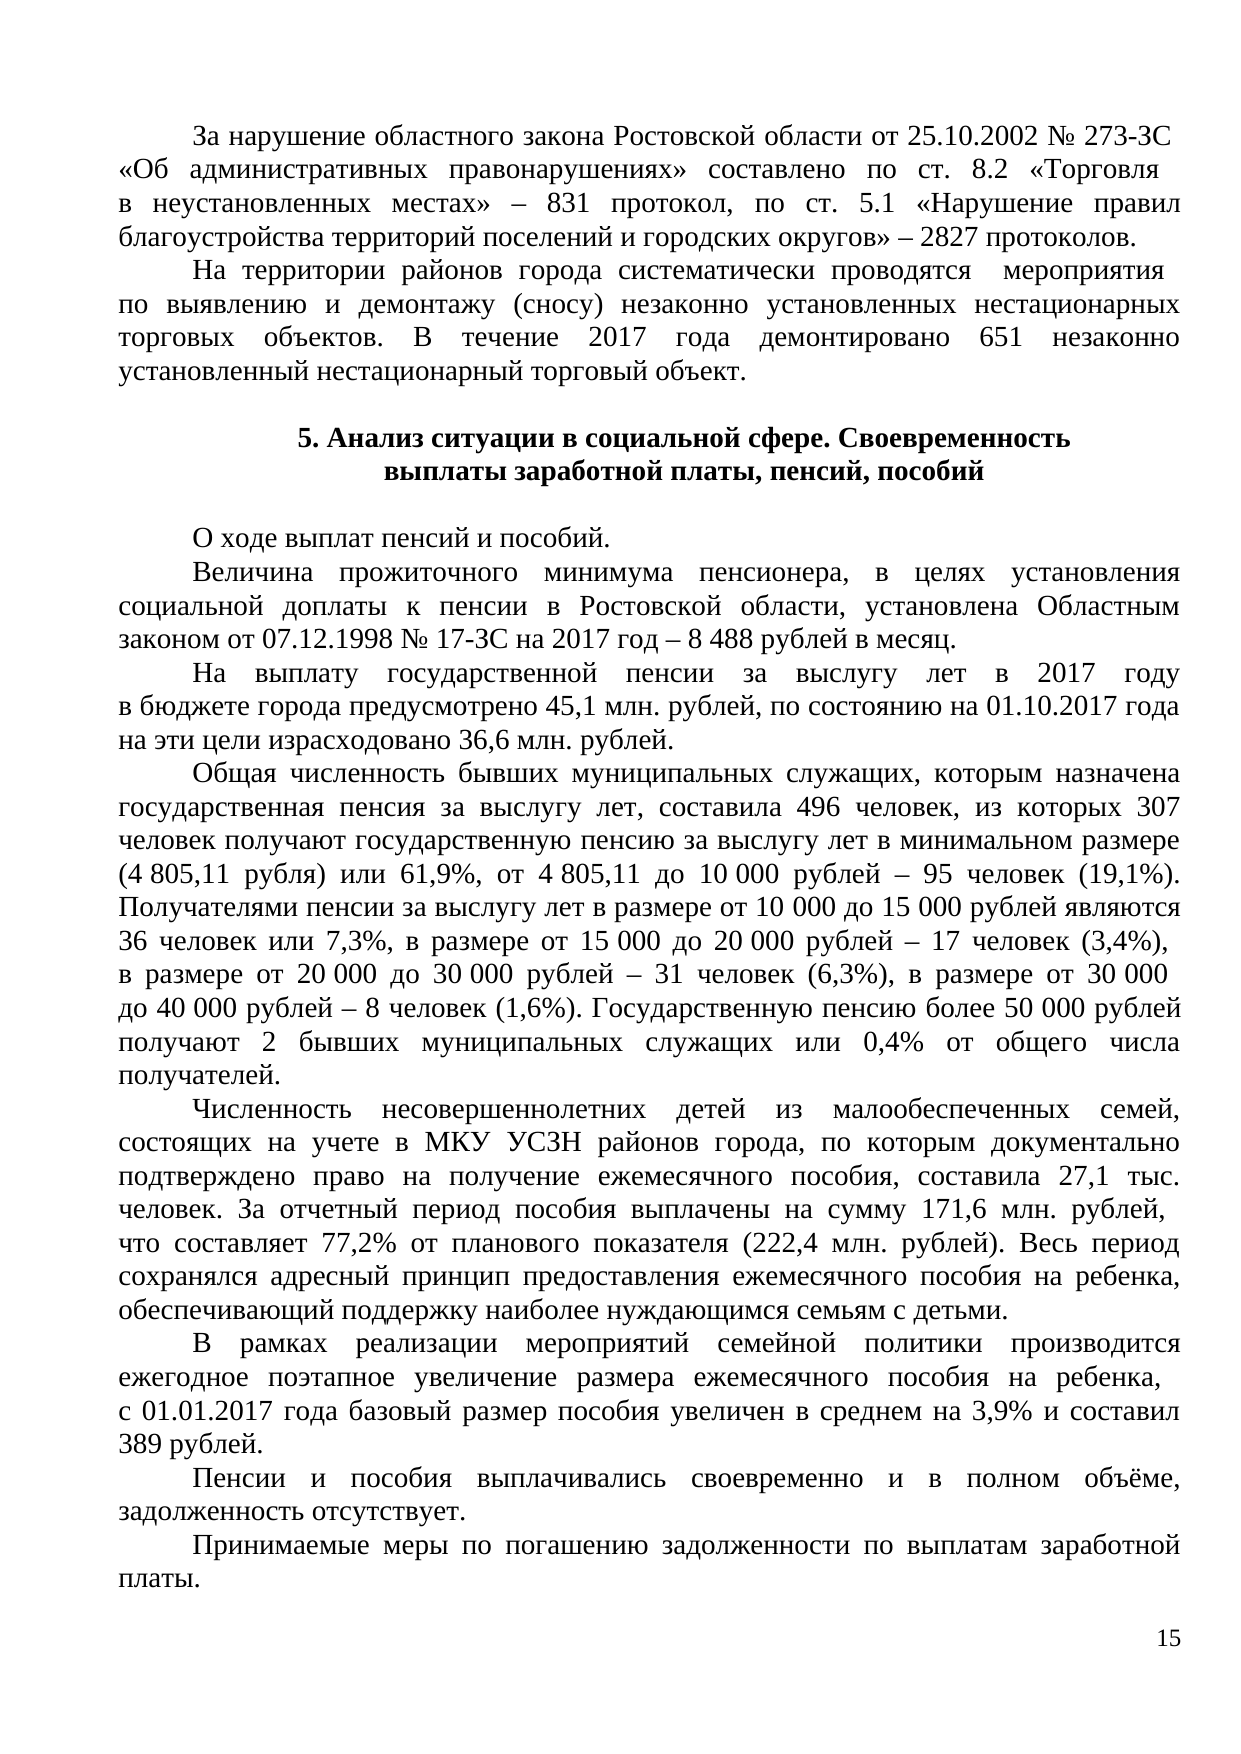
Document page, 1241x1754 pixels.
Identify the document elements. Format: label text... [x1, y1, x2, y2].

text Численность несовершеннолетних детей из малообеспеченных семей, состоящих на учете в МКУ УСЗН районов города, по которым документально подтверждено право на получение ежемесячного пособия, составила 27,1 тыс. человек. За отчетный период пособия выплачены на сумму 171,6 млн. рублей, что составляет 77,2% от планового показателя (222,4 млн. рублей). Весь период сохранялся адресный принцип предоставления ежемесячного пособия на ребенка, обеспечивающий поддержку наиболее нуждающимся семьям с детьми. [118, 1091, 1181, 1326]
text Общая численность бывших муниципальных служащих, которым назначена государственная пенсия за выслугу лет, составила 496 человек, из которых 307 человек получают государственную пенсию за выслугу лет в минимальном размере (4 805,11 рубля) или 61,9%, от 4 805,11 до 10 000 рублей – 95 человек (19,1%). Получателями пенсии за выслугу лет в размере от 10 000 до 15 000 рублей являются 36 человек или 7,3%, в размере от 15 000 до 20 000 рублей – 17 человек (3,4%), в размере от 20 000 до 30 000 рублей – 31 человек (6,3%), в размере от 30 000 до 40 000 рублей – 8 человек (1,6%). Государственную пенсию более 50 000 рублей получают 2 бывших муниципальных служащих или 0,4% от общего числа получателей. [118, 755, 1181, 1091]
text Принимаемые меры по погашению задолженности по выплатам заработной платы. [118, 1527, 1181, 1594]
text За нарушение областного закона Ростовской области от 25.10.2002 № 273-ЗС «Об административных правонарушениях» составлено по ст. 8.2 «Торговля в неустановленных местах» ‒ 831 протокол, по ст. 5.1 «Нарушение правил благоустройства территорий поселений и городских округов» ‒ 2827 протоколов. [118, 118, 1181, 252]
text Пенсии и пособия выплачивались своевременно и в полном объёме, задолженность отсутствует. [118, 1460, 1181, 1527]
text На территории районов города систематически проводятся мероприятия по выявлению и демонтажу (сносу) незаконно установленных нестационарных торговых объектов. В течение 2017 года демонтировано 651 незаконно установленный нестационарный торговый объект. [118, 252, 1181, 386]
text 5. Анализ ситуации в социальной сфере. Своевременность [118, 420, 1176, 453]
text выплаты заработной платы, пенсий, пособий [118, 453, 1176, 487]
text Величина прожиточного минимума пенсионера, в целях установления социальной доплаты к пенсии в Ростовской области, установлена Областным законом от 07.12.1998 № 17-ЗС на 2017 год – 8 488 рублей в месяц. [118, 554, 1181, 655]
text На выплату государственной пенсии за выслугу лет в 2017 году в бюджете города предусмотрено 45,1 млн. рублей, по состоянию на 01.10.2017 года на эти цели израсходовано 36,6 млн. рублей. [118, 655, 1181, 755]
text О ходе выплат пенсий и пособий. [118, 521, 1181, 554]
text В рамках реализации мероприятий семейной политики производится ежегодное поэтапное увеличение размера ежемесячного пособия на ребенка, с 01.01.2017 года базовый размер пособия увеличен в среднем на 3,9% и составил 389 рублей. [118, 1326, 1181, 1460]
